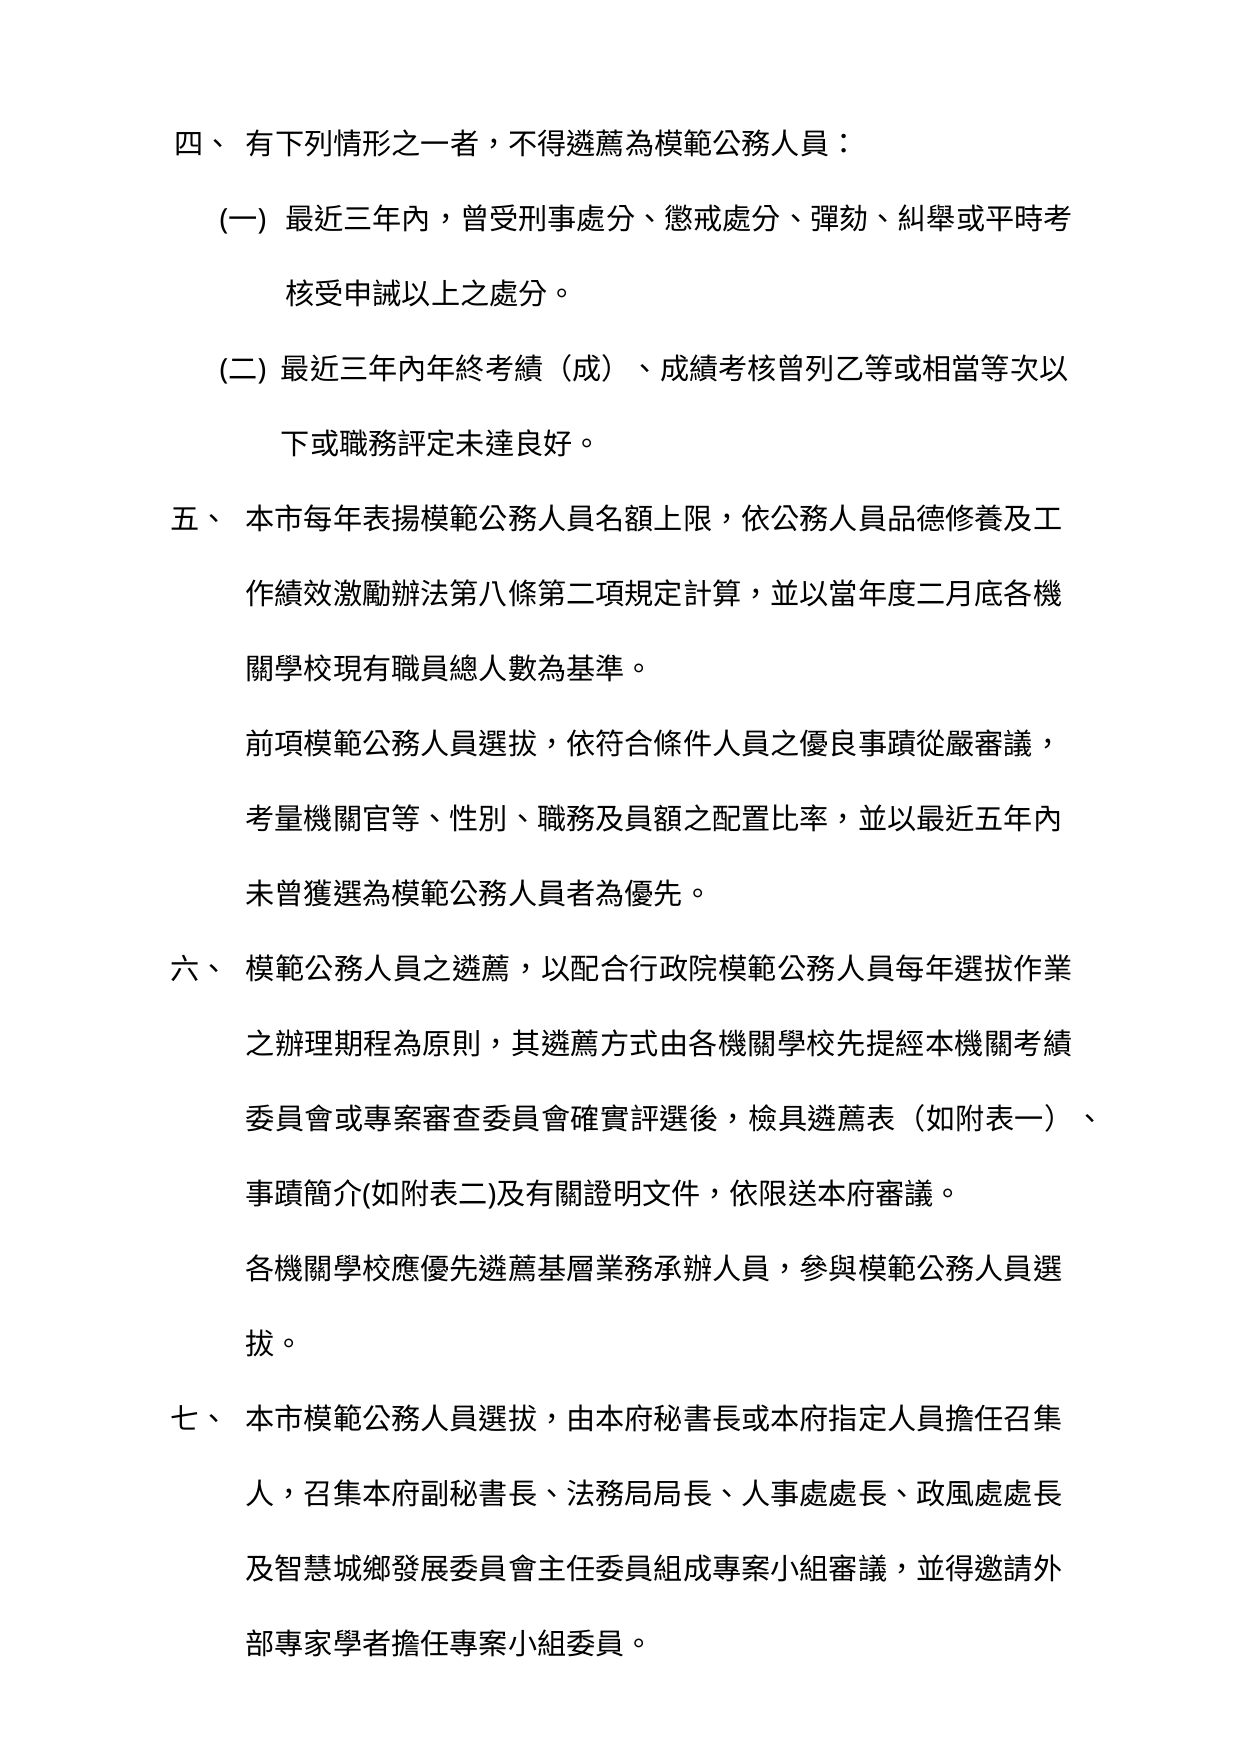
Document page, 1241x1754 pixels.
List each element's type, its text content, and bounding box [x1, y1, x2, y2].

list 本市模範公務人員選拔，由本府秘書長或本府指定人員擔任召集人，召集本府副秘書長、法務局局長、人事處處長、政風處處長及智慧城鄉發展委員會主任委員組成專案小組審議，並得邀請外部專家學者擔任專案小組委員。 [170, 1379, 1075, 1679]
list 本市每年表揚模範公務人員名額上限，依公務人員品德修養及工作績效激勵辦法第八條第二項規定計算，並以當年度二月底各機關學校現有職員總人數為基準。 [170, 479, 1075, 704]
list 有下列情形之一者，不得遴薦為模範公務人員： [174, 104, 1075, 179]
list 各機關學校應優先遴薦基層業務承辦人員，參與模範公務人員選拔。 [245, 1229, 1075, 1379]
list 最近三年內，曾受刑事處分、懲戒處分、彈劾、糾舉或平時考核受申誡以上之處分。 [219, 179, 1075, 329]
list 最近三年內年終考績（成）、成績考核曾列乙等或相當等次以下或職務評定未達良好。 [219, 329, 1075, 479]
list 模範公務人員之遴薦，以配合行政院模範公務人員每年選拔作業之辦理期程為原則，其遴薦方式由各機關學校先提經本機關考績委員會或專案審查委員會確實評選後，檢具遴薦表（如附表一）、事蹟簡介(如附表二)及有關證明文件，依限送本府審議。 [170, 929, 1075, 1229]
list 前項模範公務人員選拔，依符合條件人員之優良事蹟從嚴審議，考量機關官等、性別、職務及員額之配置比率，並以最近五年內未曾獲選為模範公務人員者為優先。 [245, 704, 1075, 929]
